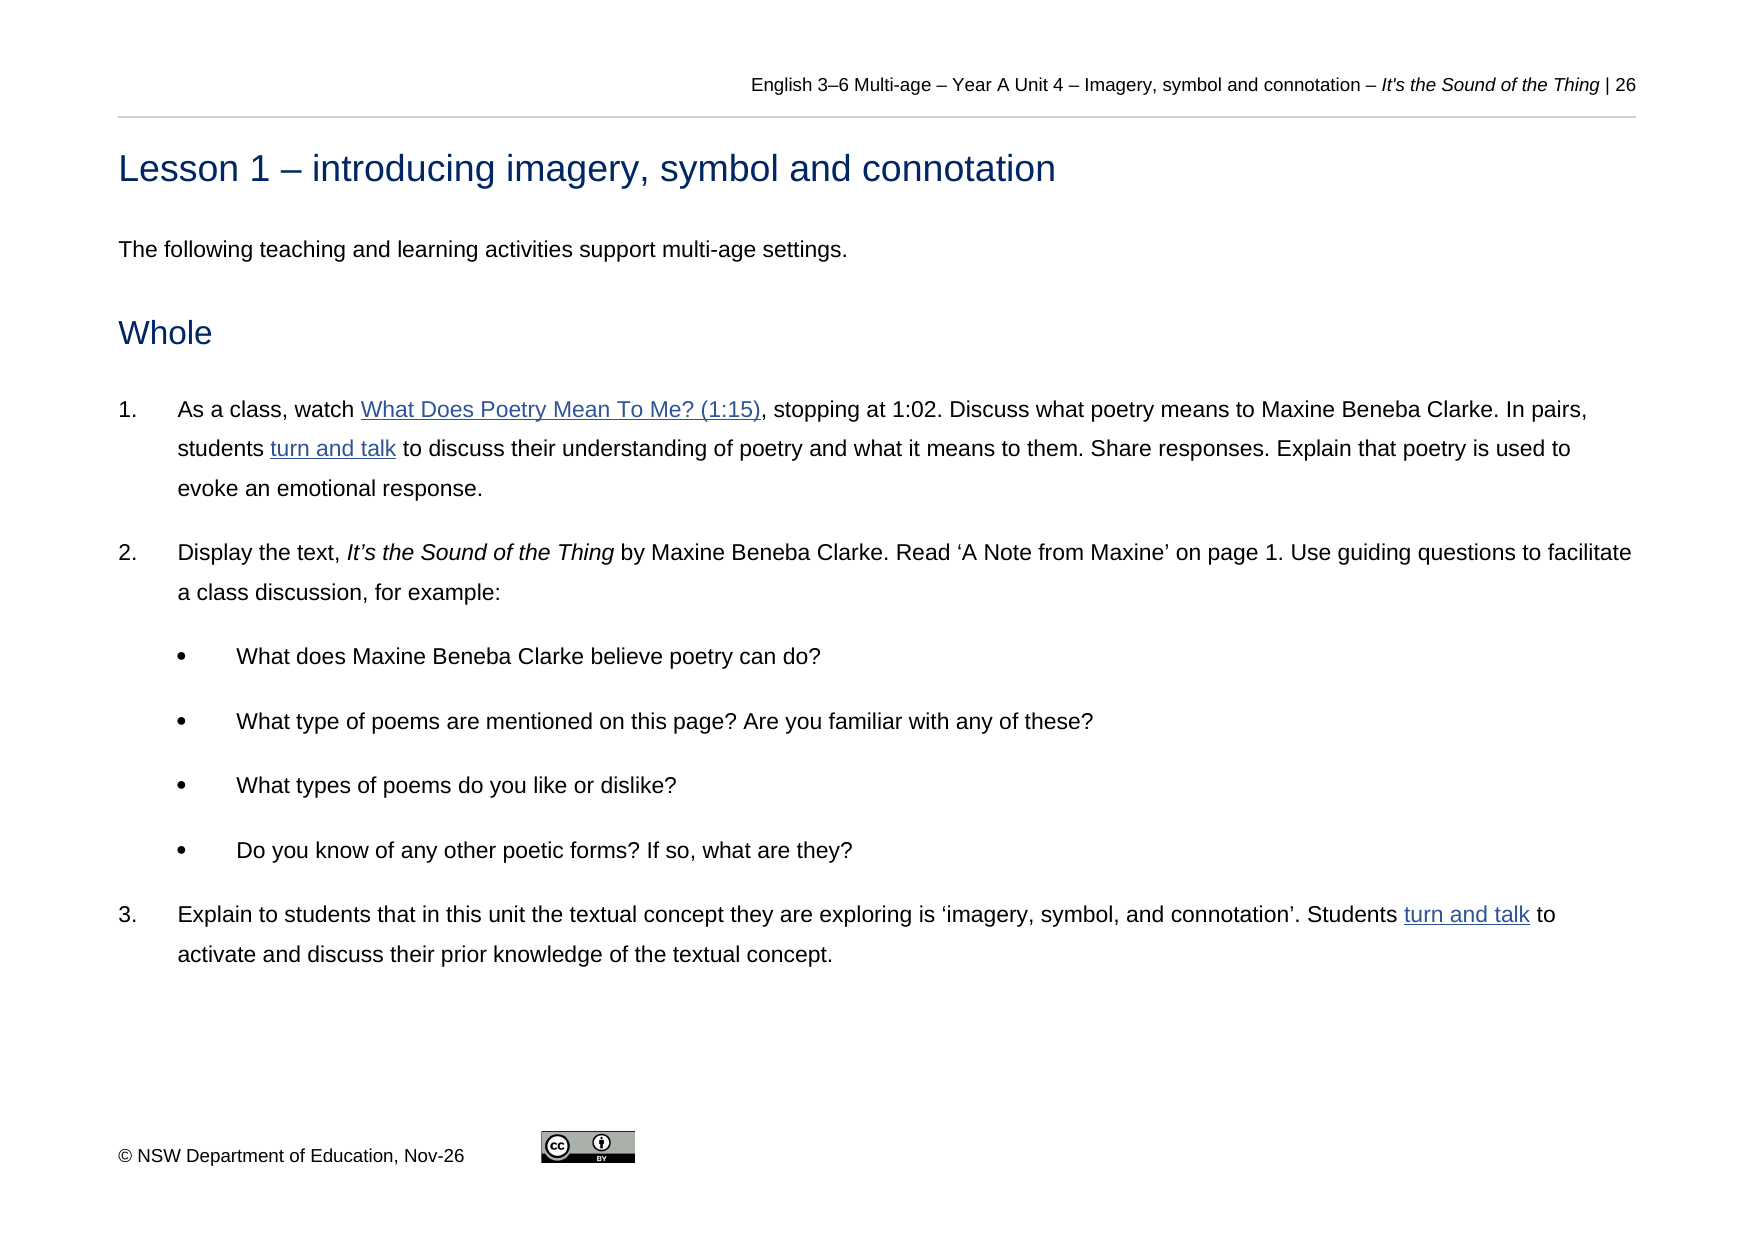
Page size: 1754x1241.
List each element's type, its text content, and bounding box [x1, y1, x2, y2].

list Explain to students that in this unit the textual concept they are exploring is ‘imagery, symbol, and connotation’. Students turn and talk to activate and discuss their prior knowledge of the textual concept. [118, 901, 1636, 967]
list Do you know of any other poetic forms? If so, what are they? [177, 837, 1636, 863]
subtitle Lesson 1 – introducing imagery, symbol and connotation [118, 147, 1636, 190]
list As a class, watch What Does Poetry Mean To Me? (1:15), stopping at 1:02. Discuss what poetry means to Maxine Beneba Clarke. In pairs, students turn and talk to discuss their understanding of poetry and what it means to them. Share responses. Explain that poetry is used to evoke an emotional response. [118, 396, 1636, 501]
list Display the text, It’s the Sound of the Thing by Maxine Beneba Clarke. Read ‘A Note from Maxine’ on page 1. Use guiding questions to facilitate a class discussion, for example: [118, 539, 1636, 605]
list What types of poems do you like or dislike? [177, 772, 1636, 798]
list What type of poems are mentioned on this page? Are you familiar with any of these? [177, 708, 1636, 734]
picture [541, 1131, 635, 1163]
list What does Maxine Beneba Clarke believe poetry can do? [177, 643, 1636, 669]
subtitle Whole [118, 313, 1636, 352]
text The following teaching and learning activities support multi-age settings. [118, 236, 1636, 263]
